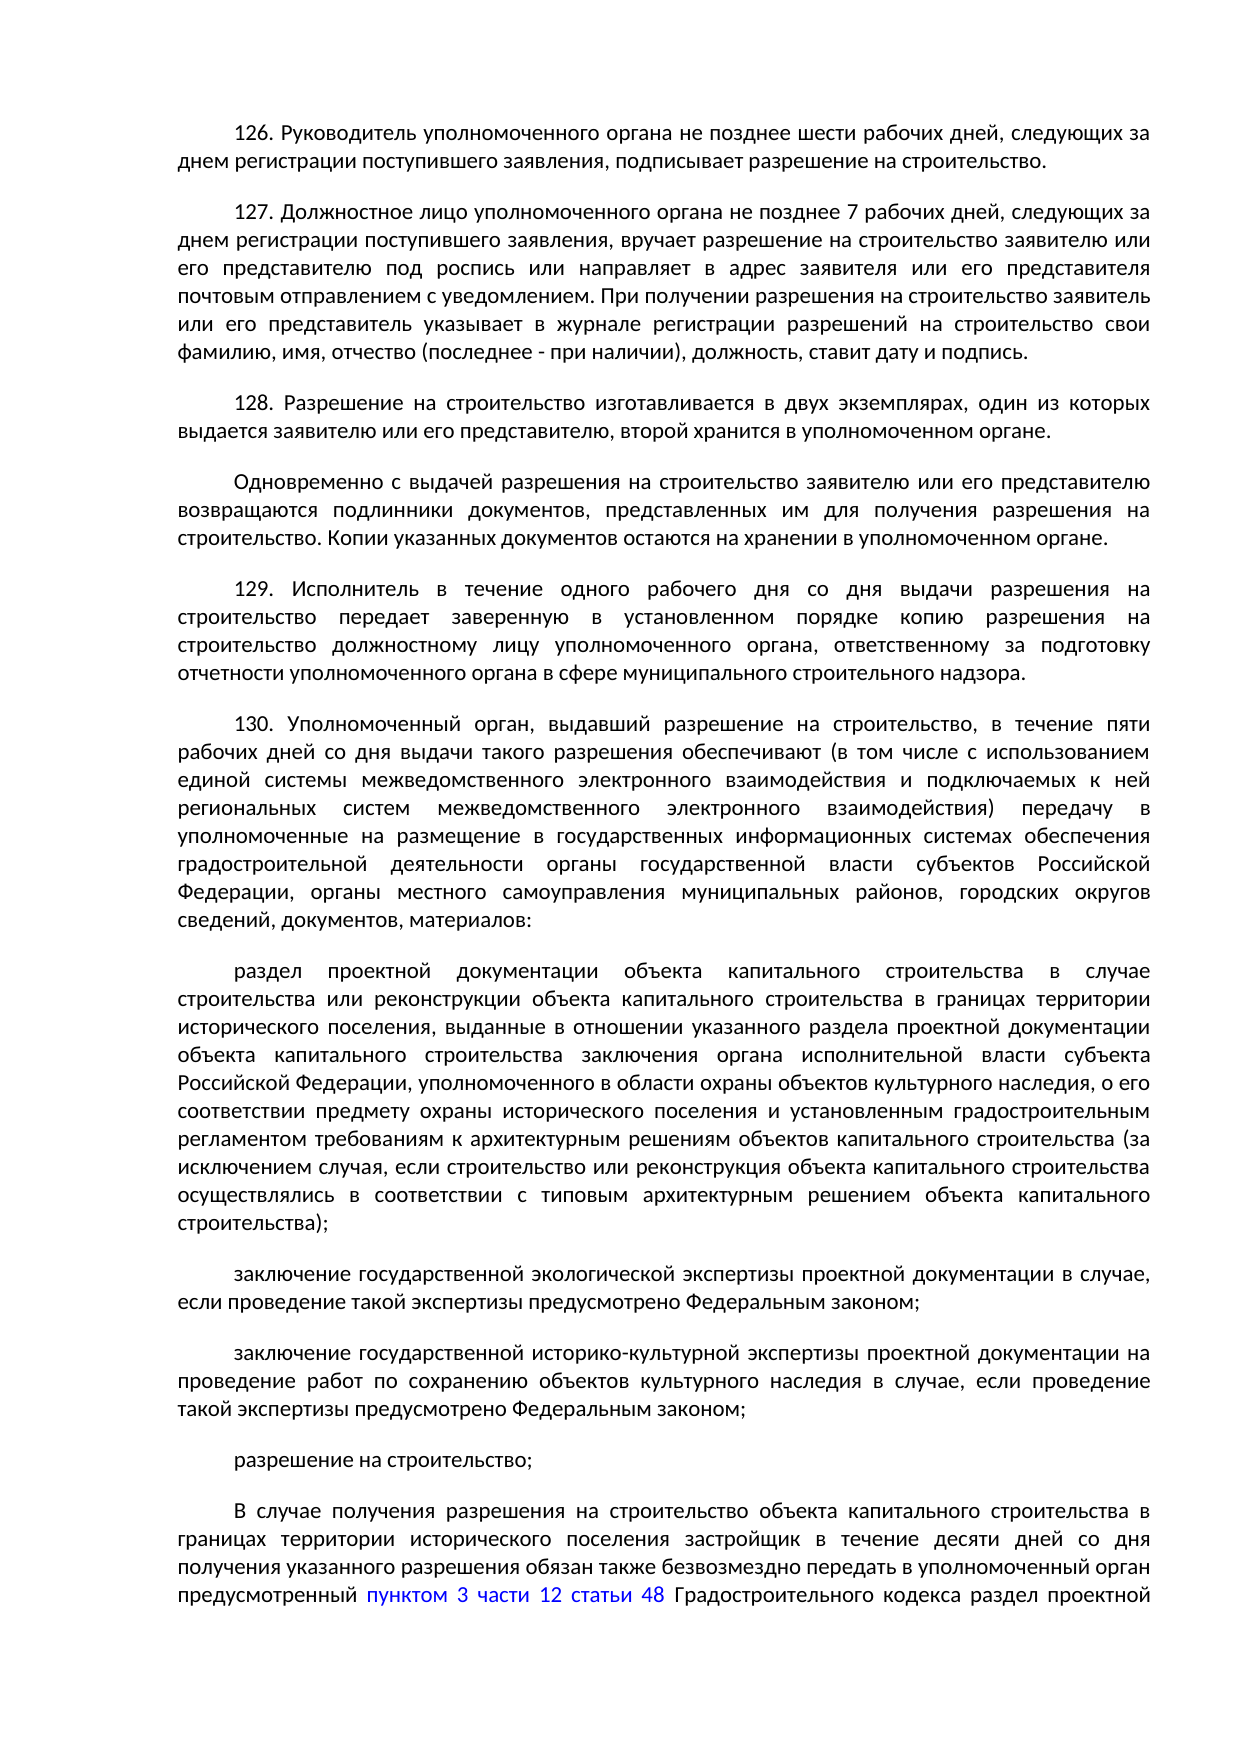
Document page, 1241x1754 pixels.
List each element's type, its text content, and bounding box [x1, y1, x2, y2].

text 126. Руководитель уполномоченного органа не позднее шести рабочих дней, следующих за днем регистрации поступившего заявления, подписывает разрешение на строительство. [177, 118, 1152, 174]
text 127. Должностное лицо уполномоченного органа не позднее 7 рабочих дней, следующих за днем регистрации поступившего заявления, вручает разрешение на строительство заявителю или его представителю под роспись или направляет в адрес заявителя или его представителя почтовым отправлением с уведомлением. При получении разрешения на строительство заявитель или его представитель указывает в журнале регистрации разрешений на строительство свои фамилию, имя, отчество (последнее - при наличии), должность, ставит дату и подпись. [177, 197, 1152, 365]
text Одновременно с выдачей разрешения на строительство заявителю или его представителю возвращаются подлинники документов, представленных им для получения разрешения на строительство. Копии указанных документов остаются на хранении в уполномоченном органе. [177, 467, 1152, 551]
text разрешение на строительство; [177, 1445, 1152, 1473]
text раздел проектной документации объекта капитального строительства в случае строительства или реконструкции объекта капитального строительства в границах территории исторического поселения, выданные в отношении указанного раздела проектной документации объекта капитального строительства заключения органа исполнительной власти субъекта Российской Федерации, уполномоченного в области охраны объектов культурного наследия, о его соответствии предмету охраны исторического поселения и установленным градостроительным регламентом требованиям к архитектурным решениям объектов капитального строительства (за исключением случая, если строительство или реконструкция объекта капитального строительства осуществлялись в соответствии с типовым архитектурным решением объекта капитального строительства); [177, 956, 1152, 1236]
text 129. Исполнитель в течение одного рабочего дня со дня выдачи разрешения на строительство передает заверенную в установленном порядке копию разрешения на строительство должностному лицу уполномоченного органа, ответственному за подготовку отчетности уполномоченного органа в сфере муниципального строительного надзора. [177, 574, 1152, 686]
text 130. Уполномоченный орган, выдавший разрешение на строительство, в течение пяти рабочих дней со дня выдачи такого разрешения обеспечивают (в том числе с использованием единой системы межведомственного электронного взаимодействия и подключаемых к ней региональных систем межведомственного электронного взаимодействия) передачу в уполномоченные на размещение в государственных информационных системах обеспечения градостроительной деятельности органы государственной власти субъектов Российской Федерации, органы местного самоуправления муниципальных районов, городских округов сведений, документов, материалов: [177, 709, 1152, 933]
text 128. Разрешение на строительство изготавливается в двух экземплярах, один из которых выдается заявителю или его представителю, второй хранится в уполномоченном органе. [177, 388, 1152, 444]
text заключение государственной историко-культурной экспертизы проектной документации на проведение работ по сохранению объектов культурного наследия в случае, если проведение такой экспертизы предусмотрено Федеральным законом; [177, 1338, 1152, 1422]
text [177, 1496, 1152, 1608]
text заключение государственной экологической экспертизы проектной документации в случае, если проведение такой экспертизы предусмотрено Федеральным законом; [177, 1259, 1152, 1315]
